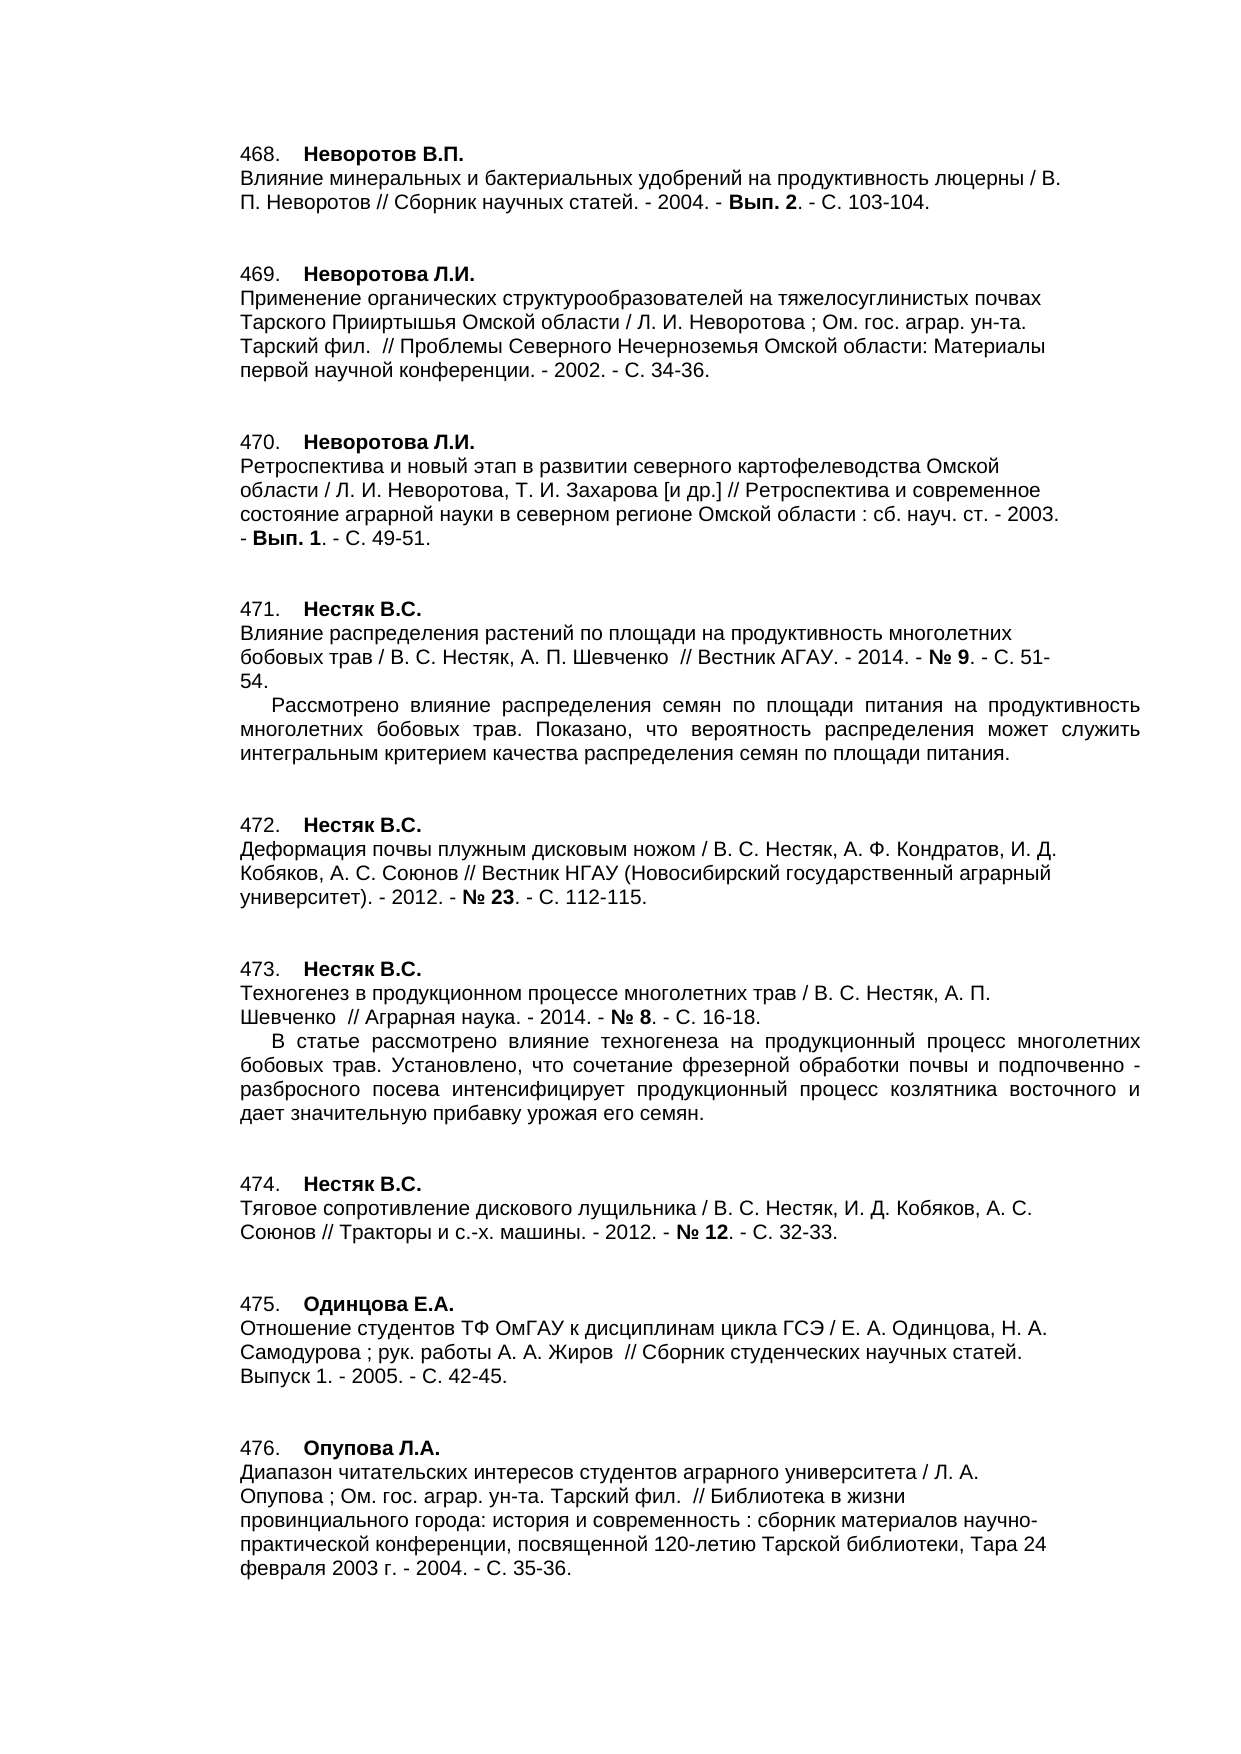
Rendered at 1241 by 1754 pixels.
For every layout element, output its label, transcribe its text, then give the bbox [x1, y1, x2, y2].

text Рассмотрено влияние распределения семян по площади питания на продуктивность многолетних бобовых трав. Показано, что вероятность распределения может служить интегральным критерием качества распределения семян по площади питания. [240, 693, 1141, 765]
text В статье рассмотрено влияние техногенеза на продукционный процесс многолетних бобовых трав. Установлено, что сочетание фрезерной обработки почвы и подпочвенно - разбросного посева интенсифицирует продукционный процесс козлятника восточного и дает значительную прибавку урожая его семян. [240, 1028, 1141, 1124]
text Деформация почвы плужным дисковым ножом / В. С. Нестяк, А. Ф. Кондратов, И. Д. Кобяков, А. С. Союнов // Вестник НГАУ (Новосибирский государственный аграрный университет). - 2012. - № 23. - С. 112-115. [240, 837, 1068, 909]
text Применение органических структурообразователей на тяжелосуглинистых почвах Тарского Прииртышья Омской области / Л. И. Неворотова ; Ом. гос. аграр. ун-та. Тарский фил. // Проблемы Северного Нечерноземья Омской области: Материалы первой научной конференции. - 2002. - С. 34-36. [240, 286, 1068, 382]
text 469. Неворотова Л.И. [240, 262, 1068, 286]
text 475. Одинцова Е.А. [240, 1292, 1068, 1316]
text Отношение студентов ТФ ОмГАУ к дисциплинам цикла ГСЭ / Е. А. Одинцова, Н. А. Самодурова ; рук. работы А. А. Жиров // Сборник студенческих научных статей. Выпуск 1. - 2005. - С. 42-45. [240, 1316, 1068, 1388]
text Влияние минеральных и бактериальных удобрений на продуктивность люцерны / В. П. Неворотов // Сборник научных статей. - 2004. - Вып. 2. - С. 103-104. [240, 166, 1068, 214]
text Ретроспектива и новый этап в развитии северного картофелеводства Омской области / Л. И. Неворотова, Т. И. Захарова [и др.] // Ретроспектива и современное состояние аграрной науки в северном регионе Омской области : сб. науч. ст. - 2003. - Вып. 1. - С. 49-51. [240, 453, 1068, 549]
text Влияние распределения растений по площади на продуктивность многолетних бобовых трав / В. С. Нестяк, А. П. Шевченко // Вестник АГАУ. - 2014. - № 9. - С. 51-54. [240, 621, 1068, 693]
text 473. Нестяк В.С. [240, 957, 1068, 981]
text 470. Неворотова Л.И. [240, 429, 1068, 453]
text 476. Опупова Л.А. [240, 1436, 1068, 1460]
text Техногенез в продукционном процессе многолетних трав / В. С. Нестяк, А. П. Шевченко // Аграрная наука. - 2014. - № 8. - С. 16-18. [240, 981, 1068, 1028]
text 472. Нестяк В.С. [240, 813, 1068, 837]
text 468. Неворотов В.П. [240, 142, 1068, 166]
text 474. Нестяк В.С. [240, 1172, 1068, 1196]
text Тяговое сопротивление дискового лущильника / В. С. Нестяк, И. Д. Кобяков, А. С. Союнов // Тракторы и с.-х. машины. - 2012. - № 12. - С. 32-33. [240, 1196, 1068, 1244]
text 471. Нестяк В.С. [240, 597, 1068, 621]
text Диапазон читательских интересов студентов аграрного университета / Л. А. Опупова ; Ом. гос. аграр. ун-та. Тарский фил. // Библиотека в жизни провинциального города: история и современность : сборник материалов научно-практической конференции, посвященной 120-летию Тарской библиотеки, Тара 24 февраля 2003 г. - 2004. - С. 35-36. [240, 1460, 1068, 1579]
